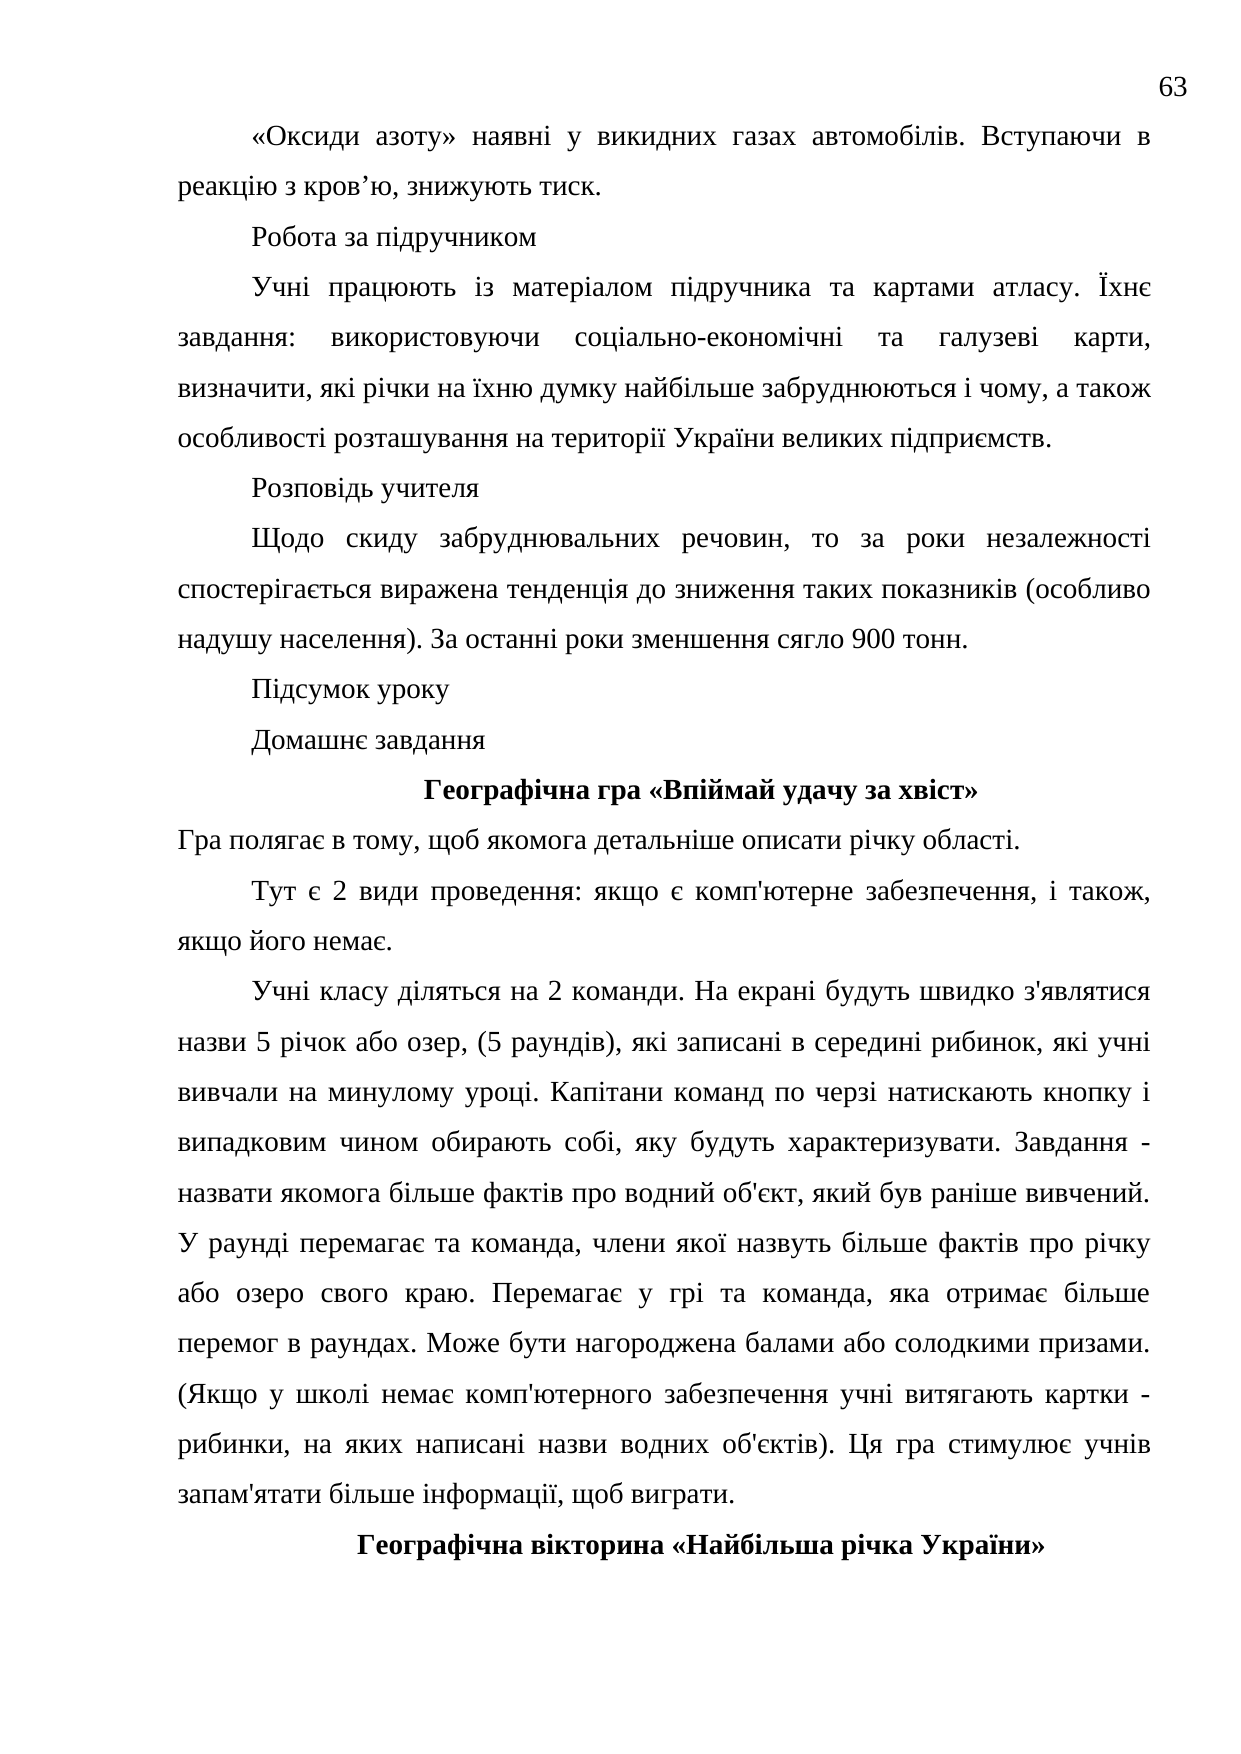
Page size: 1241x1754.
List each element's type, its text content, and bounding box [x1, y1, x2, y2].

text Домашнє завдання [177, 722, 1152, 755]
text Щодо скиду забруднювальних речовин, то за роки незалежності спостерігається виражена тенденція до зниження таких показників (особливо надушу населення). За останні роки зменшення сягло 900 тонн. [177, 521, 1152, 655]
text «Оксиди азоту» наявні у викидних газах автомобілів. Вступаючи в реакцію з кров’ю, знижують тиск. [177, 118, 1152, 202]
text Гра полягає в тому, щоб якомога детальніше описати річку області. [177, 822, 1152, 856]
text Учні працюють із матеріалом підручника та картами атласу. Їхнє завдання: використовуючи соціально-економічні та галузеві карти, визначити, які річки на їхню думку найбільше забруднюються і чому, а також особливості розташування на території України великих підприємств. [177, 269, 1152, 453]
text Розповідь учителя [177, 470, 1152, 504]
text Географічна гра «Впіймай удачу за хвіст» [177, 772, 1152, 806]
text Тут є 2 види проведення: якщо є комп'ютерне забезпечення, і також, якщо його немає. [177, 873, 1152, 957]
text Підсумок уроку [177, 672, 1152, 705]
text Робота за підручником [177, 219, 1152, 252]
text Географічна вікторина «Найбільша річка України» [177, 1527, 1152, 1560]
text Учні класу діляться на 2 команди. На екрані будуть швидко з'являтися назви 5 річок або озер, (5 раундів), які записані в середині рибинок, які учні вивчали на минулому уроці. Капітани команд по черзі натискають кнопку і випадковим чином обирають собі, яку будуть характеризувати. Завдання - назвати якомога більше фактів про водний об'єкт, який був раніше вивчений. У раунді перемагає та команда, члени якої назвуть більше фактів про річку або озеро свого краю. Перемагає у грі та команда, яка отримає більше перемог в раундах. Може бути нагороджена балами або солодкими призами. (Якщо у школі немає комп'ютерного забезпечення учні витягають картки - рибинки, на яких написані назви водних об'єктів). Ця гра стимулює учнів запам'ятати більше інформації, щоб виграти. [177, 973, 1152, 1510]
